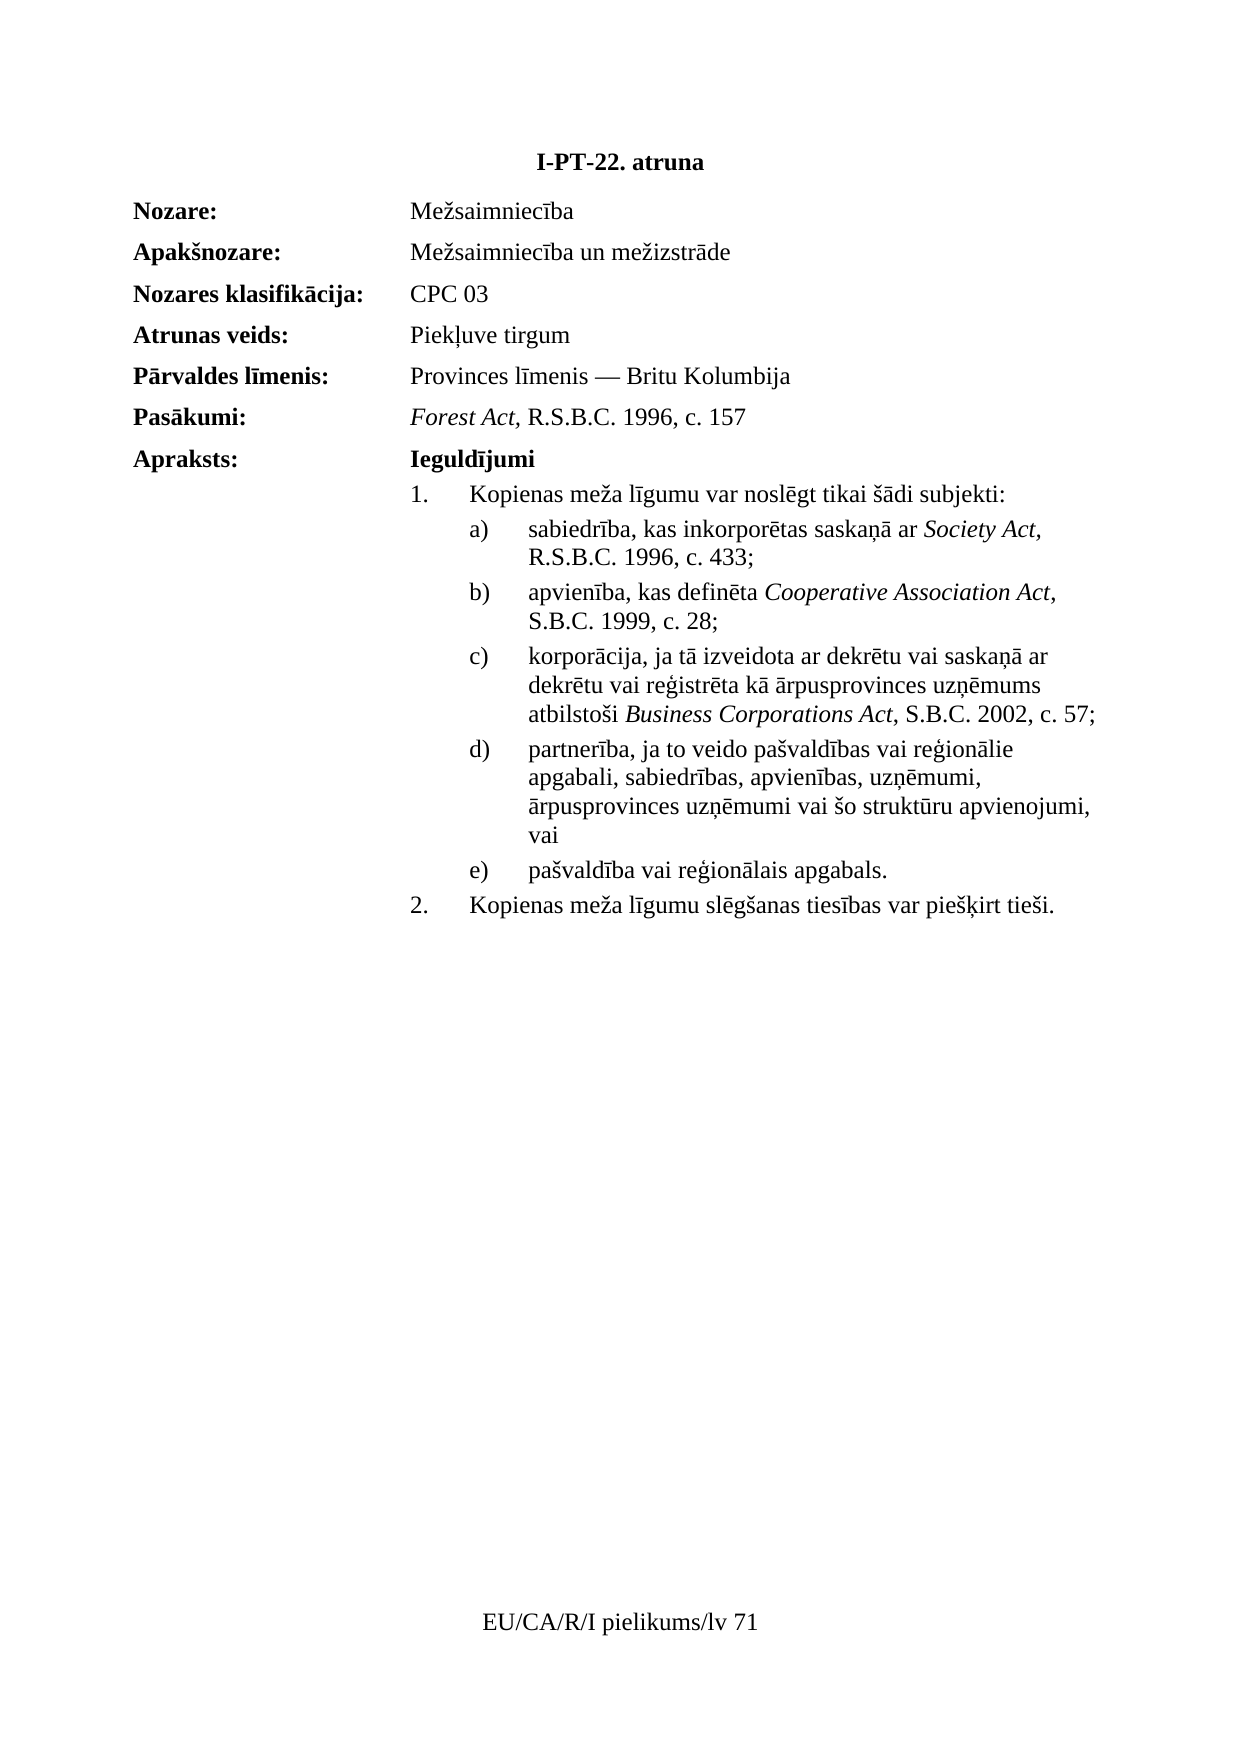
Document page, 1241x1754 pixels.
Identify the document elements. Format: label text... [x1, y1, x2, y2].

table_cell Apakšnozare: [122, 231, 399, 272]
text I-PT-22. atruna [118, 147, 1122, 176]
table_cell CPC 03 [399, 273, 1118, 314]
table_header Nozare: [122, 190, 399, 231]
table_cell Nozares klasifikācija: [122, 273, 399, 314]
table_cell Piekļuve tirgum [399, 314, 1118, 355]
table_cell Apraksts: [122, 438, 399, 925]
table_cell Pasākumi: [122, 396, 399, 437]
table_cell Forest Act, R.S.B.C. 1996, c. 157 [399, 396, 1118, 437]
table_cell Provinces līmenis — Britu Kolumbija [399, 355, 1118, 396]
table_cell Ieguldījumi 1. Kopienas meža līgumu var noslēgt tikai šādi subjekti: a) sabiedrība, kas inkorporētas saskaņā ar Society Act, R.S.B.C. 1996, c. 433; b) apvienība, kas definēta Cooperative Association Act, S.B.C. 1999, c. 28; c) korporācija, ja tā izveidota ar dekrētu vai saskaņā ar dekrētu vai reģistrēta kā ārpusprovinces uzņēmums atbilstoši Business Corporations Act, S.B.C. 2002, c. 57; d) partnerība, ja to veido pašvaldības vai reģionālie apgabali, sabiedrības, apvienības, uzņēmumi, ārpusprovinces uzņēmumi vai šo struktūru apvienojumi, vai e) pašvaldība vai reģionālais apgabals. 2. Kopienas meža līgumu slēgšanas tiesības var piešķirt tieši. [399, 438, 1118, 925]
table_cell Atrunas veids: [122, 314, 399, 355]
table_header Mežsaimniecība [399, 190, 1118, 231]
table_cell Pārvaldes līmenis: [122, 355, 399, 396]
table_cell Mežsaimniecība un mežizstrāde [399, 231, 1118, 272]
